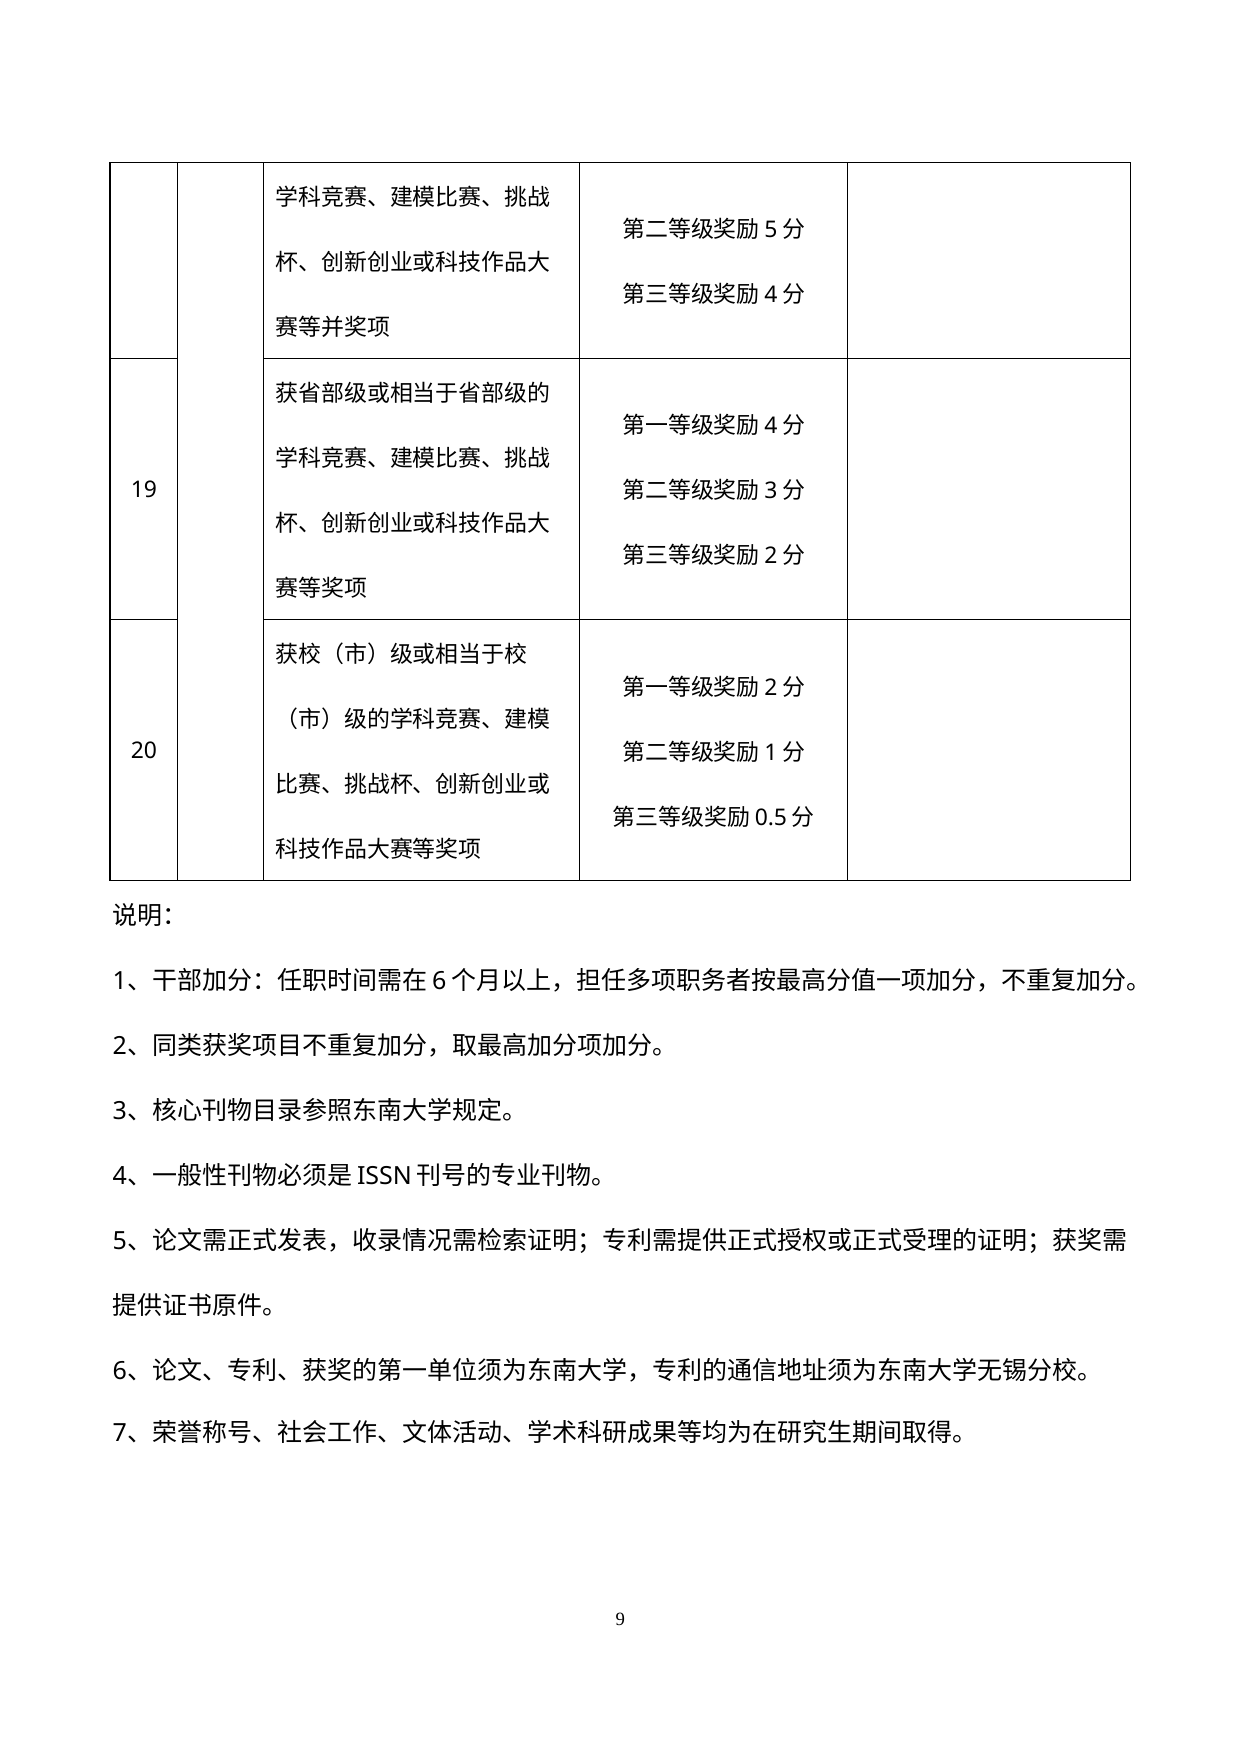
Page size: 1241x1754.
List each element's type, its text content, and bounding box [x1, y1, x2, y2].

table_cell 第一等级奖励4分 第二等级奖励3分 第三等级奖励2分 [580, 359, 847, 619]
text 4、一般性刊物必须是ISSN刊号的专业刊物。 [112, 1141, 1128, 1206]
text 1、干部加分：任职时间需在6个月以上，担任多项职务者按最高分值一项加分，不重复加分。 [112, 946, 1128, 1011]
text 说明： [112, 881, 1128, 946]
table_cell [264, 163, 579, 358]
table_cell 19 [111, 359, 177, 619]
table_cell 17 [111, 163, 177, 358]
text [112, 1401, 1128, 1451]
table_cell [580, 163, 847, 358]
text 3、核心刊物目录参照东南大学规定。 [112, 1076, 1128, 1141]
text 6、论文、专利、获奖的第一单位须为东南大学，专利的通信地址须为东南大学无锡分校。 [112, 1336, 1128, 1401]
table_cell 获省部级或相当于省部级的学科竞赛、建模比赛、挑战杯、创新创业或科技作品大赛等奖项 [264, 359, 579, 619]
table_cell [848, 163, 1130, 358]
table_cell 20 [111, 620, 177, 880]
text 2、同类获奖项目不重复加分，取最高加分项加分。 [112, 1011, 1128, 1076]
table_cell 第一等级奖励2分 第二等级奖励1分 第三等级奖励0.5分 [580, 620, 847, 880]
text 5、论文需正式发表，收录情况需检索证明；专利需提供正式授权或正式受理的证明；获奖需提供证书原件。 [112, 1206, 1128, 1336]
table_cell [848, 359, 1130, 619]
table_cell 获校（市）级或相当于校（市）级的学科竞赛、建模比赛、挑战杯、创新创业或科技作品大赛等奖项 [264, 620, 579, 880]
table_cell [848, 620, 1130, 880]
